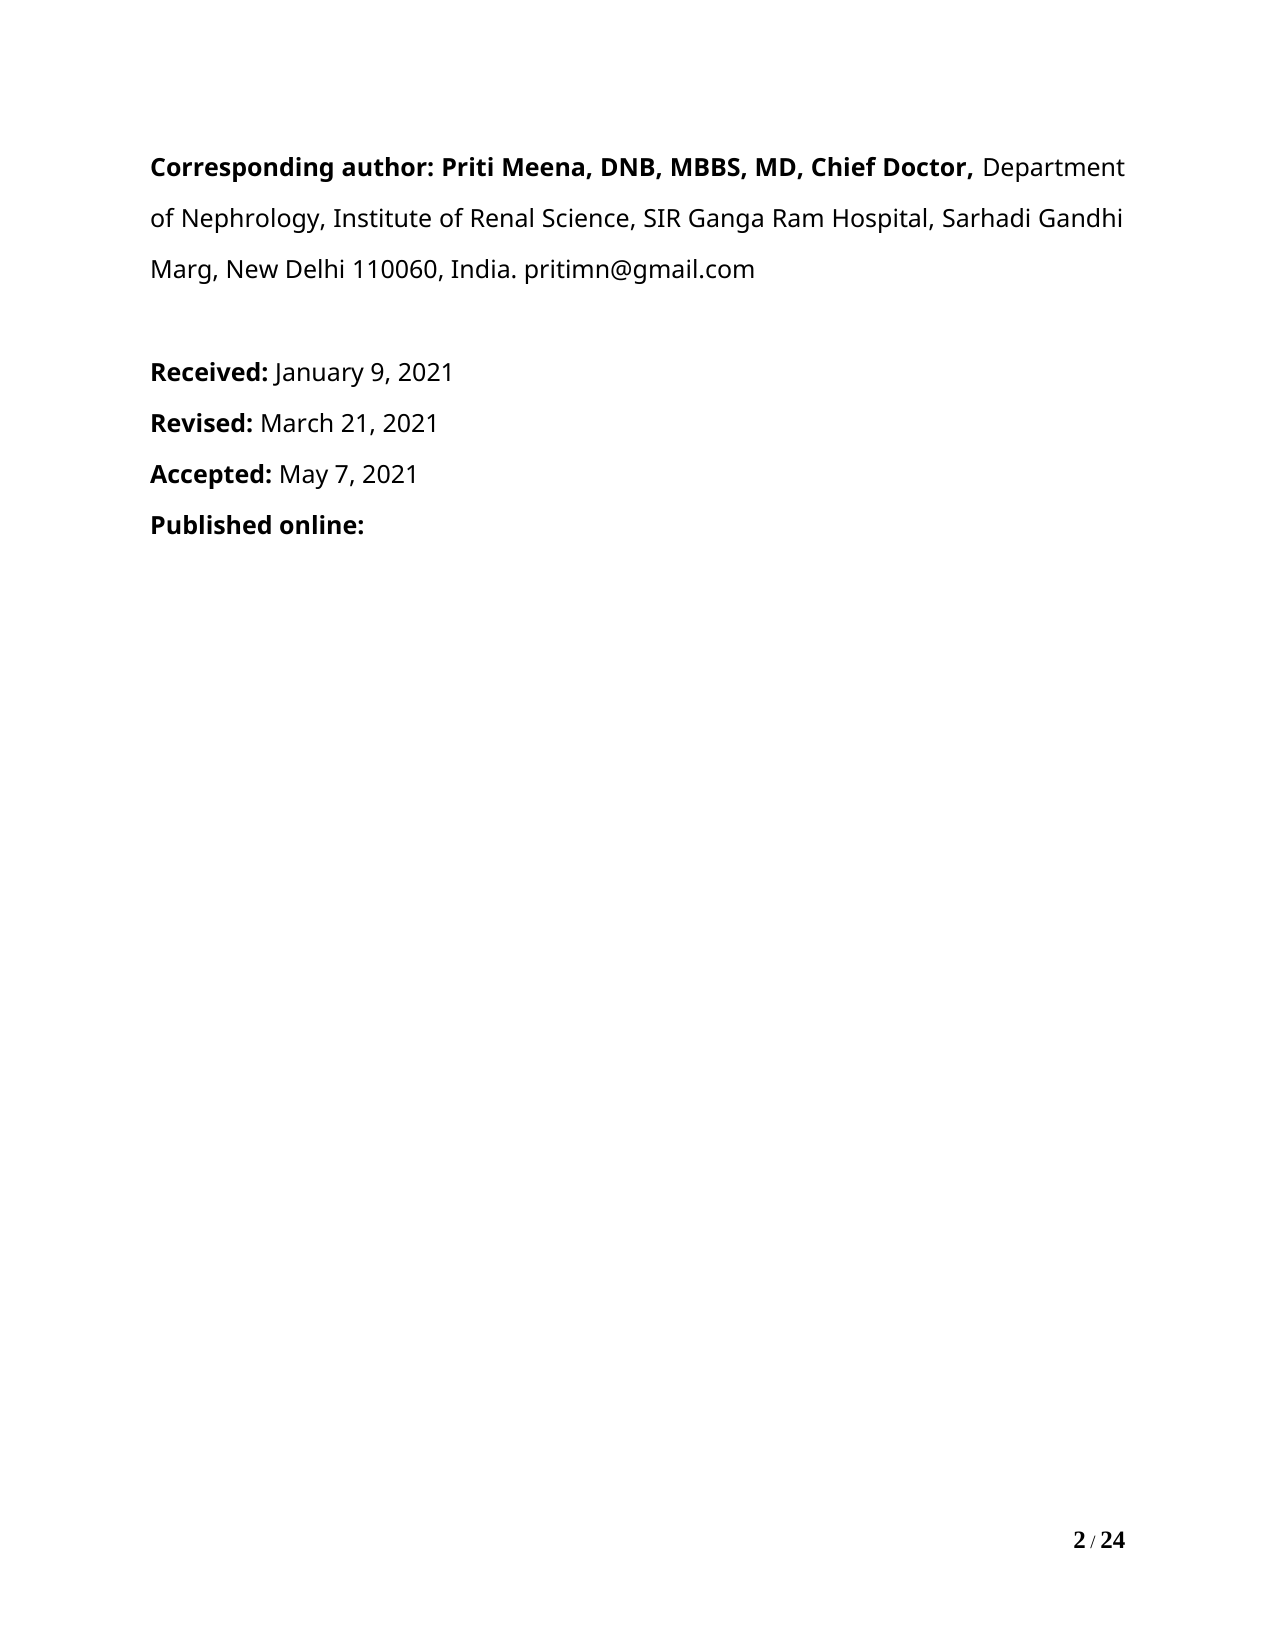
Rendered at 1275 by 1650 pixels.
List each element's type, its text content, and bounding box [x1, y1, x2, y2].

text Corresponding author: Priti Meena, DNB, MBBS, MD, Chief Doctor, Department of Nephrology, Institute of Renal Science, SIR Ganga Ram Hospital, Sarhadi Gandhi Marg, New Delhi 110060, India. pritimn@gmail.com [150, 150, 1125, 286]
text Revised: March 21, 2021 [150, 405, 1125, 439]
text Accepted: May 7, 2021 [150, 456, 1125, 490]
text Received: January 9, 2021 [150, 354, 1125, 388]
text Published online: [150, 507, 1125, 541]
